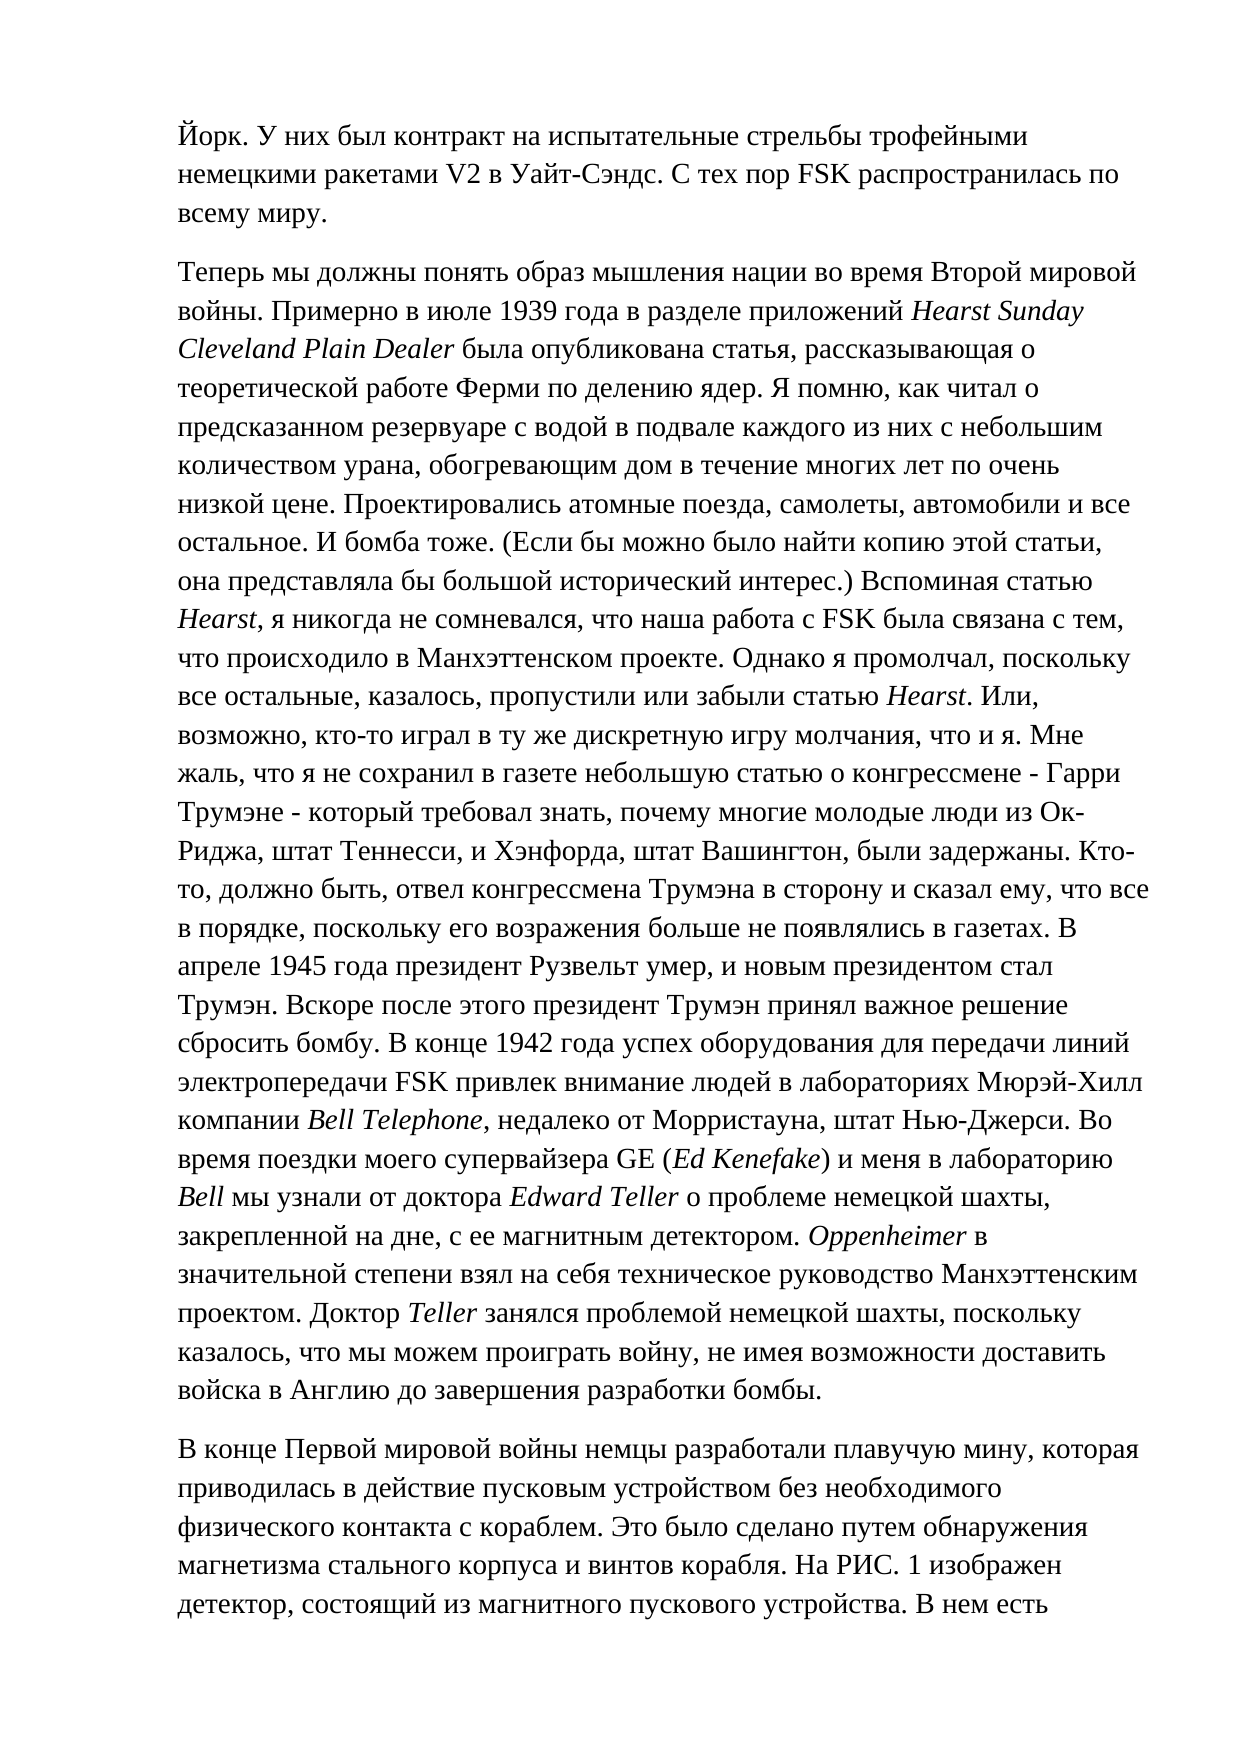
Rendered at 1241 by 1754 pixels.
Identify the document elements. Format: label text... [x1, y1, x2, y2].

text Теперь мы должны понять образ мышления нации во время Второй мировой войны. Примерно в июле 1939 года в разделе приложений Hearst Sunday Cleveland Plain Dealer была опубликована статья, рассказывающая о теоретической работе Ферми по делению ядер. Я помню, как читал о предсказанном резервуаре с водой в подвале каждого из них с небольшим количеством урана, обогревающим дом в течение многих лет по очень низкой цене. Проектировались атомные поезда, самолеты, автомобили и все остальное. И бомба тоже. (Если бы можно было найти копию этой статьи, она представляла бы большой исторический интерес.) Вспоминая статью Hearst, я никогда не сомневался, что наша работа с FSK была связана с тем, что происходило в Манхэттенском проекте. Однако я промолчал, поскольку все остальные, казалось, пропустили или забыли статью Hearst. Или, возможно, кто-то играл в ту же дискретную игру молчания, что и я. Мне жаль, что я не сохранил в газете небольшую статью о конгрессмене - Гарри Трумэне - который требовал знать, почему многие молодые люди из Ок-Риджа, штат Теннесси, и Хэнфорда, штат Вашингтон, были задержаны. Кто-то, должно быть, отвел конгрессмена Трумэна в сторону и сказал ему, что все в порядке, поскольку его возражения больше не появлялись в газетах. В апреле 1945 года президент Рузвельт умер, и новым президентом стал Трумэн. Вскоре после этого президент Трумэн принял важное решение сбросить бомбу. В конце 1942 года успех оборудования для передачи линий электропередачи FSK привлек внимание людей в лабораториях Мюрэй-Хилл компании Bell Telephone, недалеко от Морристауна, штат Нью-Джерси. Во время поездки моего супервайзера GE (Ed Kenefake) и меня в лабораторию Bell мы узнали от доктора Edward Teller о проблеме немецкой шахты, закрепленной на дне, с ее магнитным детектором. Oppenheimer в значительной степени взял на себя техническое руководство Манхэттенским проектом. Доктор Teller занялся проблемой немецкой шахты, поскольку казалось, что мы можем проиграть войну, не имея возможности доставить войска в Англию до завершения разработки бомбы. [177, 254, 1152, 1406]
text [177, 1432, 1152, 1619]
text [177, 118, 1152, 229]
